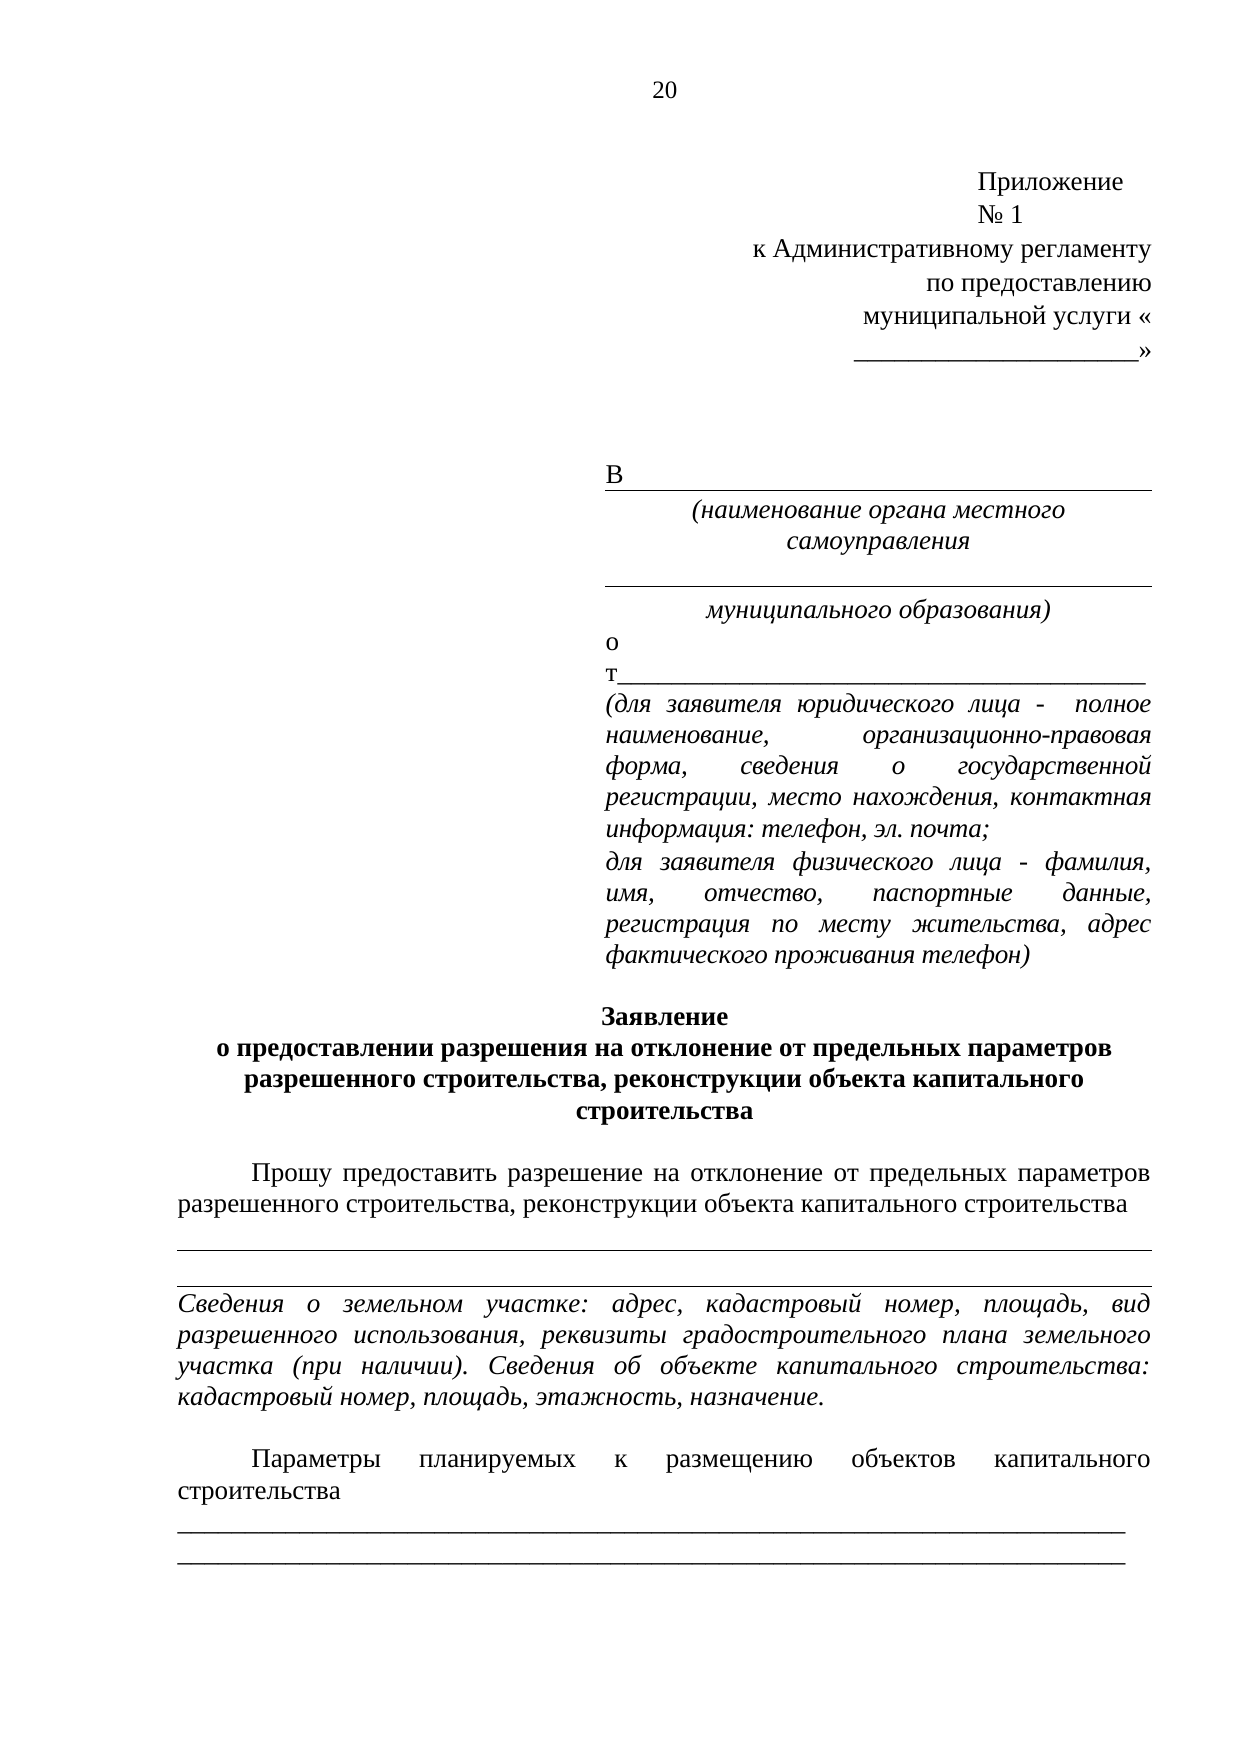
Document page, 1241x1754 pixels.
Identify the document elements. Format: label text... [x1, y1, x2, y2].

text Параметры планируемых к размещению объектов капитального строительства [177, 1443, 1152, 1505]
text В [605, 458, 1152, 490]
text Приложение № 1 [977, 164, 1152, 231]
text Прошу предоставить разрешение на отклонение от предельных параметров разрешенного строительства, реконструкции объекта капитального строительства [177, 1156, 1152, 1218]
text для заявителя физического лица - фамилия, имя, отчество, паспортные данные, регистрация по месту жительства, адрес фактического проживания телефон) [605, 844, 1152, 969]
text (наименование органа местного самоуправления [605, 491, 1152, 555]
text от_______________________________________ [605, 625, 1152, 687]
text муниципального образования) [605, 587, 1152, 625]
text Заявление [177, 1000, 1152, 1031]
text о предоставлении разрешения на отклонение от предельных параметров разрешенного строительства, реконструкции объекта капитального строительства [177, 1031, 1152, 1125]
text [177, 1536, 1152, 1567]
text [177, 1505, 1152, 1536]
text к Административному регламенту по предоставлению муниципальной услуги « _____________________» [752, 231, 1152, 365]
text Сведения о земельном участке: адрес, кадастровый номер, площадь, вид разрешенного использования, реквизиты градостроительного плана земельного участка (при наличии). Сведения об объекте капитального строительства: кадастровый номер, площадь, этажность, назначение. [177, 1287, 1152, 1411]
text (для заявителя юридического лица - полное наименование, организационно-правовая форма, сведения о государственной регистрации, место нахождения, контактная информация: телефон, эл. почта; [605, 687, 1152, 844]
